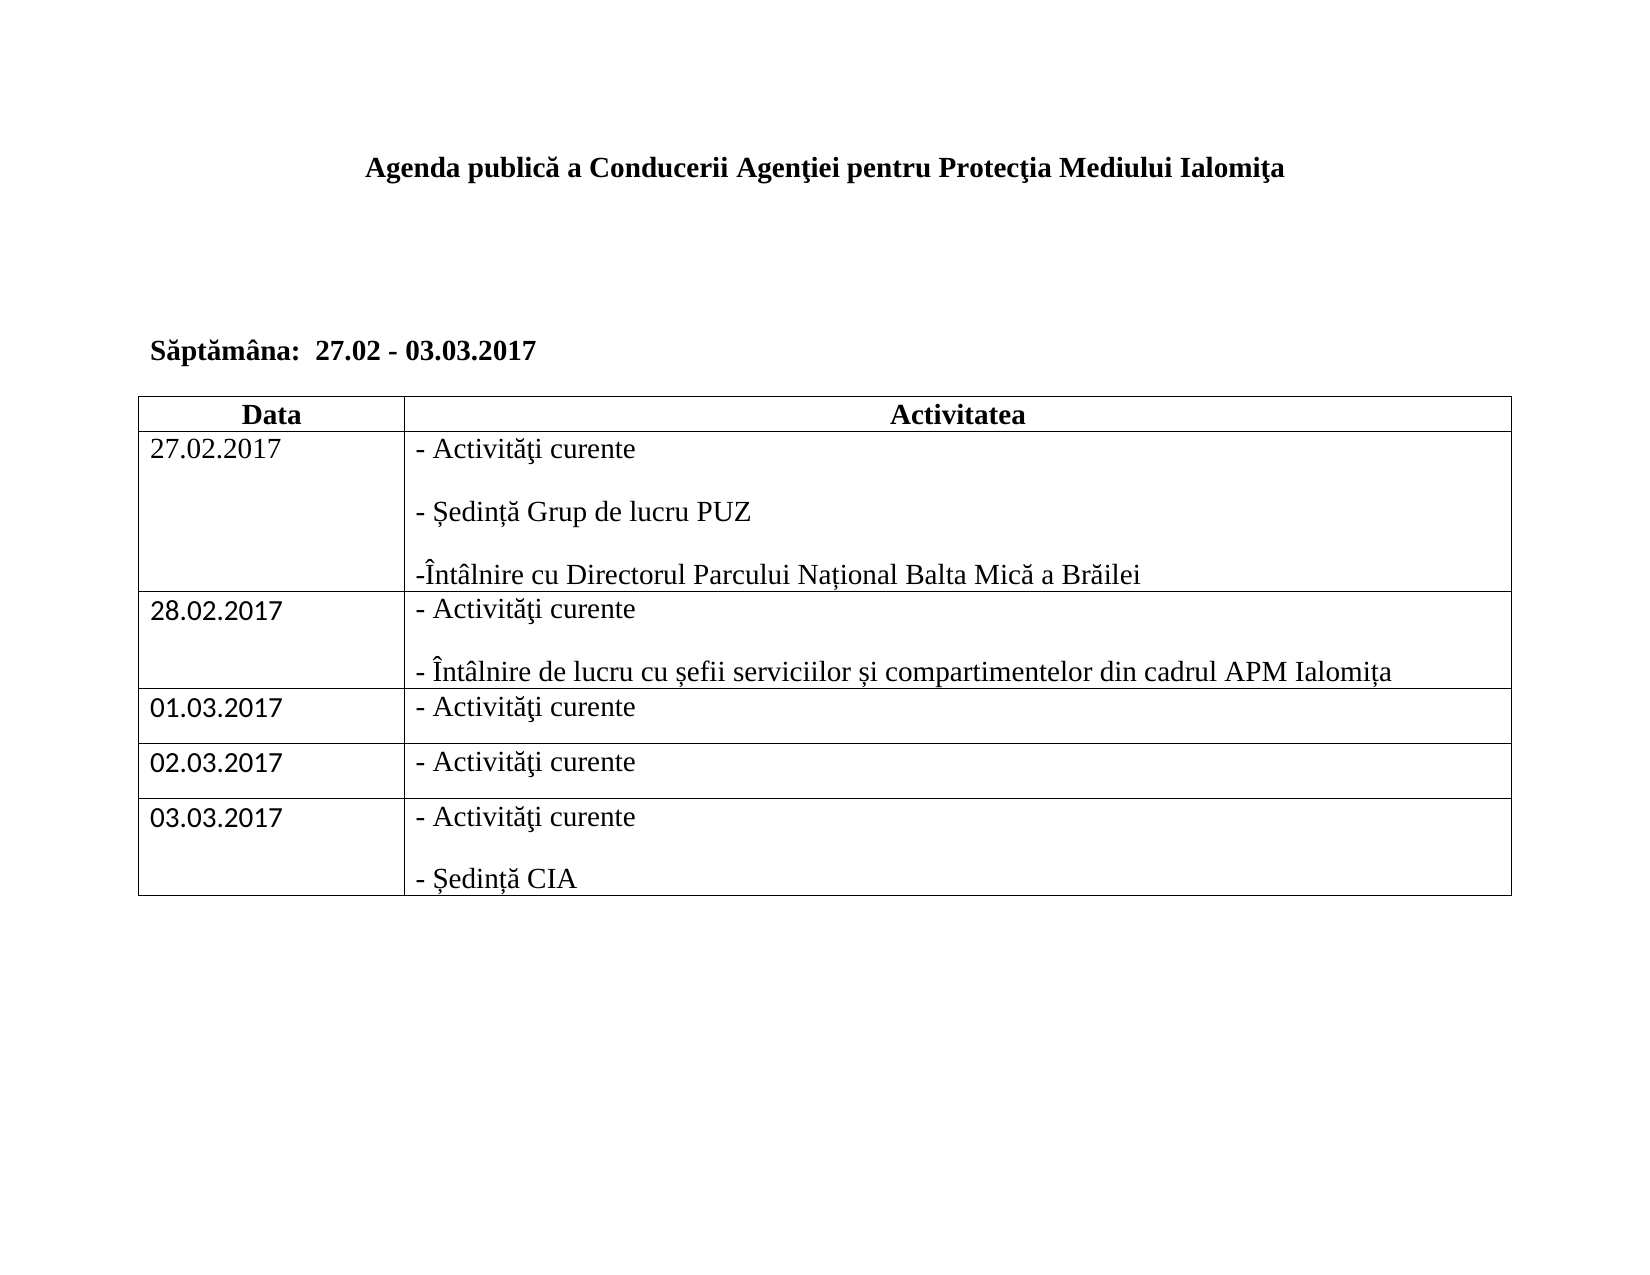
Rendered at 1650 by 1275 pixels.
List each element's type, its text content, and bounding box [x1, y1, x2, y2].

table_cell - Activităţi curente - Întâlnire de lucru cu șefii serviciilor și compartimentelor din cadrul APM Ialomița [405, 592, 1511, 688]
table_cell 27.02.2017 [139, 432, 404, 591]
table_header Data [139, 397, 404, 431]
table_cell 03.03.2017 [139, 799, 404, 895]
table_cell - Activităţi curente - Ședință Grup de lucru PUZ -Întâlnire cu Directorul Parcului Național Balta Mică a Brăilei [405, 432, 1511, 591]
table_cell 28.02.2017 [139, 592, 404, 688]
text Săptămâna: 27.02 - 03.03.2017 [150, 333, 1500, 367]
table_cell 01.03.2017 [139, 689, 404, 743]
table_cell - Activităţi curente [405, 689, 1511, 743]
table_header Activitatea [405, 397, 1511, 431]
table_cell - Activităţi curente - Ședință CIA [405, 799, 1511, 895]
table_cell - Activităţi curente [405, 744, 1511, 798]
table_cell 02.03.2017 [139, 744, 404, 798]
text Agenda publică a Conducerii Agenţiei pentru Protecţia Mediului Ialomiţa [150, 150, 1500, 183]
